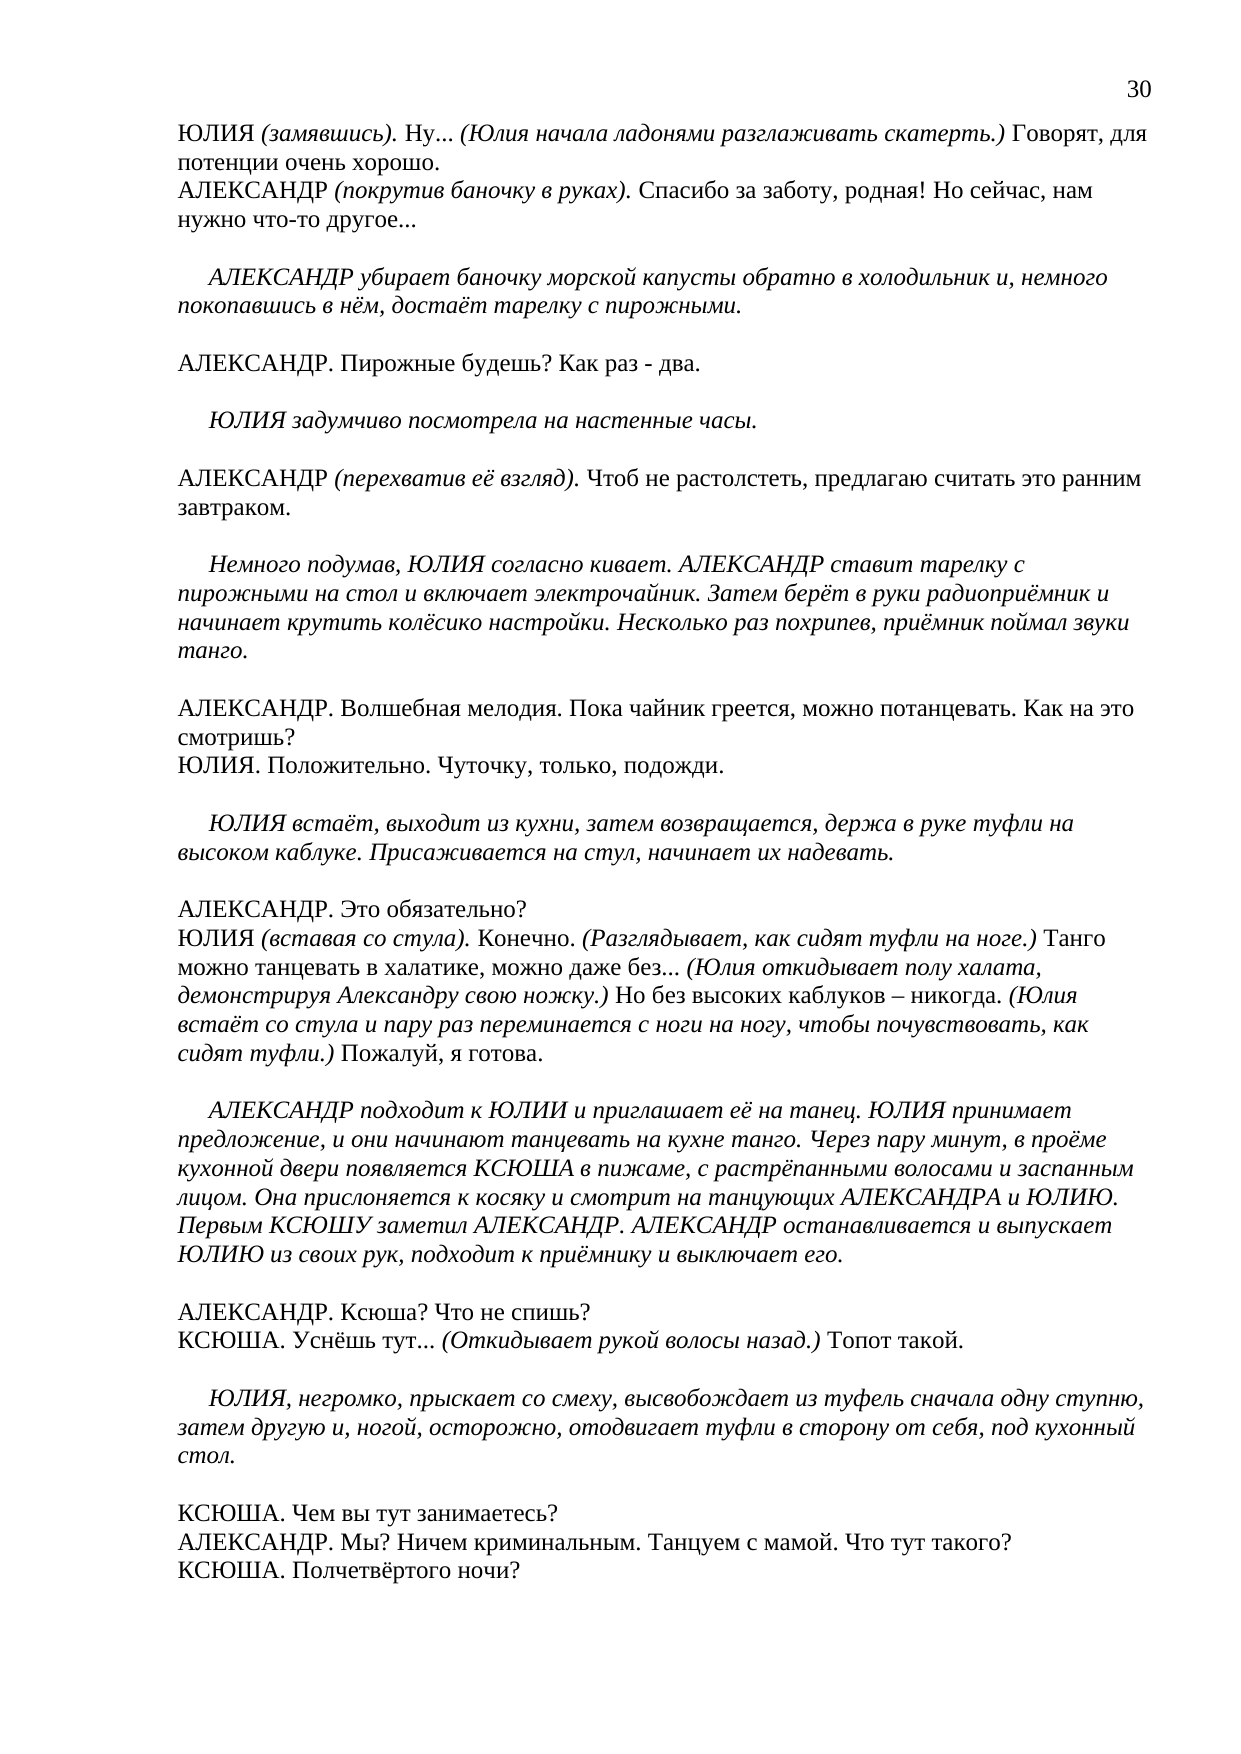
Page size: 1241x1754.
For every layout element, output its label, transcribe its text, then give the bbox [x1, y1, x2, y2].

text ЮЛИЯ задумчиво посмотрела на настенные часы. [177, 406, 1152, 434]
text КСЮША. Уснёшь тут... (Откидывает рукой волосы назад.) Топот такой. [177, 1326, 1152, 1354]
text ЮЛИЯ (вставая со стула). Конечно. (Разглядывает, как сидят туфли на ноге.) Танго можно танцевать в халатике, можно даже без... (Юлия откидывает полу халата, демонстрируя Александру свою ножку.) Но без высоких каблуков – никогда. (Юлия встаёт со стула и пару раз переминается с ноги на ногу, чтобы почувствовать, как сидят туфли.) Пожалуй, я готова. [177, 923, 1152, 1067]
text АЛЕКСАНДР (покрутив баночку в руках). Спасибо за заботу, родная! Но сейчас, нам нужно что-то другое... [177, 176, 1152, 233]
text КСЮША. Чем вы тут занимаетесь? [177, 1498, 1152, 1527]
text КСЮША. Полчетвёртого ночи? [177, 1556, 1152, 1584]
text АЛЕКСАНДР. Волшебная мелодия. Пока чайник греется, можно потанцевать. Как на это смотришь? [177, 693, 1152, 751]
text АЛЕКСАНДР. Ксюша? Что не спишь? [177, 1297, 1152, 1326]
text АЛЕКСАНДР. Мы? Ничем криминальным. Танцуем с мамой. Что тут такого? [177, 1527, 1152, 1556]
text ЮЛИЯ (замявшись). Ну... (Юлия начала ладонями разглаживать скатерть.) Говорят, для потенции очень хорошо. [177, 118, 1152, 176]
text ЮЛИЯ, негромко, прыскает со смеху, высвобождает из туфель сначала одну ступню, затем другую и, ногой, осторожно, отодвигает туфли в сторону от себя, под кухонный стол. [177, 1383, 1152, 1469]
text АЛЕКСАНДР. Это обязательно? [177, 894, 1152, 923]
text АЛЕКСАНДР убирает баночку морской капусты обратно в холодильник и, немного покопавшись в нём, достаёт тарелку с пирожными. [177, 262, 1152, 319]
text АЛЕКСАНДР подходит к ЮЛИИ и приглашает её на танец. ЮЛИЯ принимает предложение, и они начинают танцевать на кухне танго. Через пару минут, в проёме кухонной двери появляется КСЮША в пижаме, с растрёпанными волосами и заспанным лицом. Она прислоняется к косяку и смотрит на танцующих АЛЕКСАНДРА и ЮЛИЮ. Первым КСЮШУ заметил АЛЕКСАНДР. АЛЕКСАНДР останавливается и выпускает ЮЛИЮ из своих рук, подходит к приёмнику и выключает его. [177, 1096, 1152, 1268]
text Немного подумав, ЮЛИЯ согласно кивает. АЛЕКСАНДР ставит тарелку с пирожными на стол и включает электрочайник. Затем берёт в руки радиоприёмник и начинает крутить колёсико настройки. Несколько раз похрипев, приёмник поймал звуки танго. [177, 549, 1152, 664]
text ЮЛИЯ встаёт, выходит из кухни, затем возвращается, держа в руке туфли на высоком каблуке. Присаживается на стул, начинает их надевать. [177, 808, 1152, 866]
text АЛЕКСАНДР. Пирожные будешь? Как раз - два. [177, 348, 1152, 377]
text ЮЛИЯ. Положительно. Чуточку, только, подожди. [177, 751, 1152, 779]
text АЛЕКСАНДР (перехватив её взгляд). Чтоб не растолстеть, предлагаю считать это ранним завтраком. [177, 463, 1152, 521]
